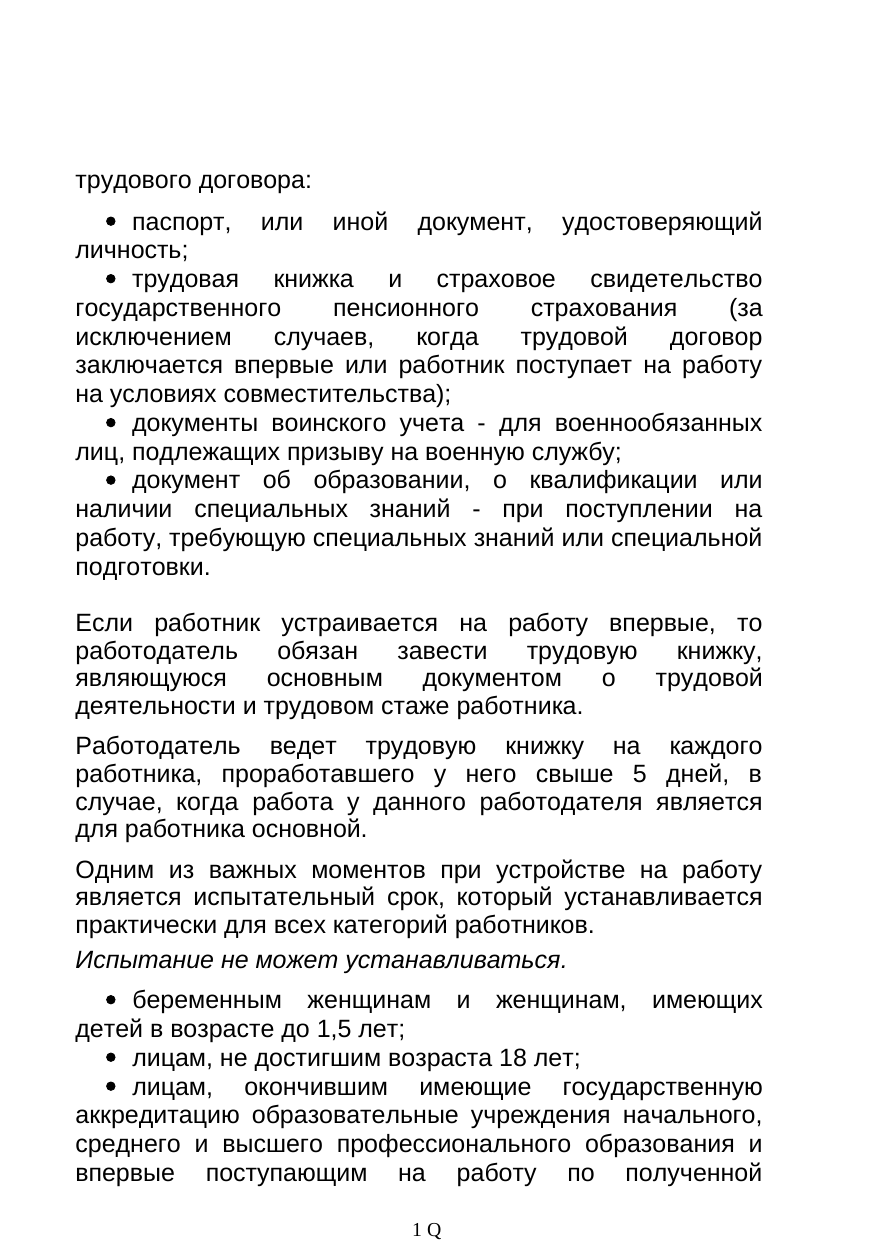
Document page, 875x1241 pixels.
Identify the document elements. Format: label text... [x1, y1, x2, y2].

list трудовая книжка и страховое свидетельство государственного пенсионного страхования (за исключением случаев, когда трудовой договор заключается впервые или работник поступает на работу на условиях совместительства); [75, 264, 763, 408]
text Одним из важных моментов при устройстве на работу является испытательный срок, который устанавливается практически для всех категорий работников. [75, 856, 763, 939]
text Работодатель ведет трудовую книжку на каждого работника, проработавшего у него свыше 5 дней, в случае, когда работа у данного работодателя является для работника основной. [75, 733, 763, 843]
list лицам, не достигшим возраста 18 лет; [75, 1043, 763, 1071]
list документы воинского учета - для военнообязанных лиц, подлежащих призыву на военную службу; [75, 408, 763, 466]
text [75, 166, 763, 194]
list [75, 1071, 763, 1187]
text Если работник устраивается на работу впервые, то работодатель обязан завести трудовую книжку, являющуюся основным документом о трудовой деятельности и трудовом стаже работника. [75, 609, 763, 720]
list документ об образовании, о квалификации или наличии специальных знаний - при поступлении на работу, требующую специальных знаний или специальной подготовки. [75, 466, 763, 581]
list паспорт, или иной документ, удостоверяющий личность; [75, 206, 763, 264]
text Испытание не может устанавливаться. [75, 952, 763, 972]
list беременным женщинам и женщинам, имеющих детей в возрасте до 1,5 лет; [75, 985, 763, 1043]
